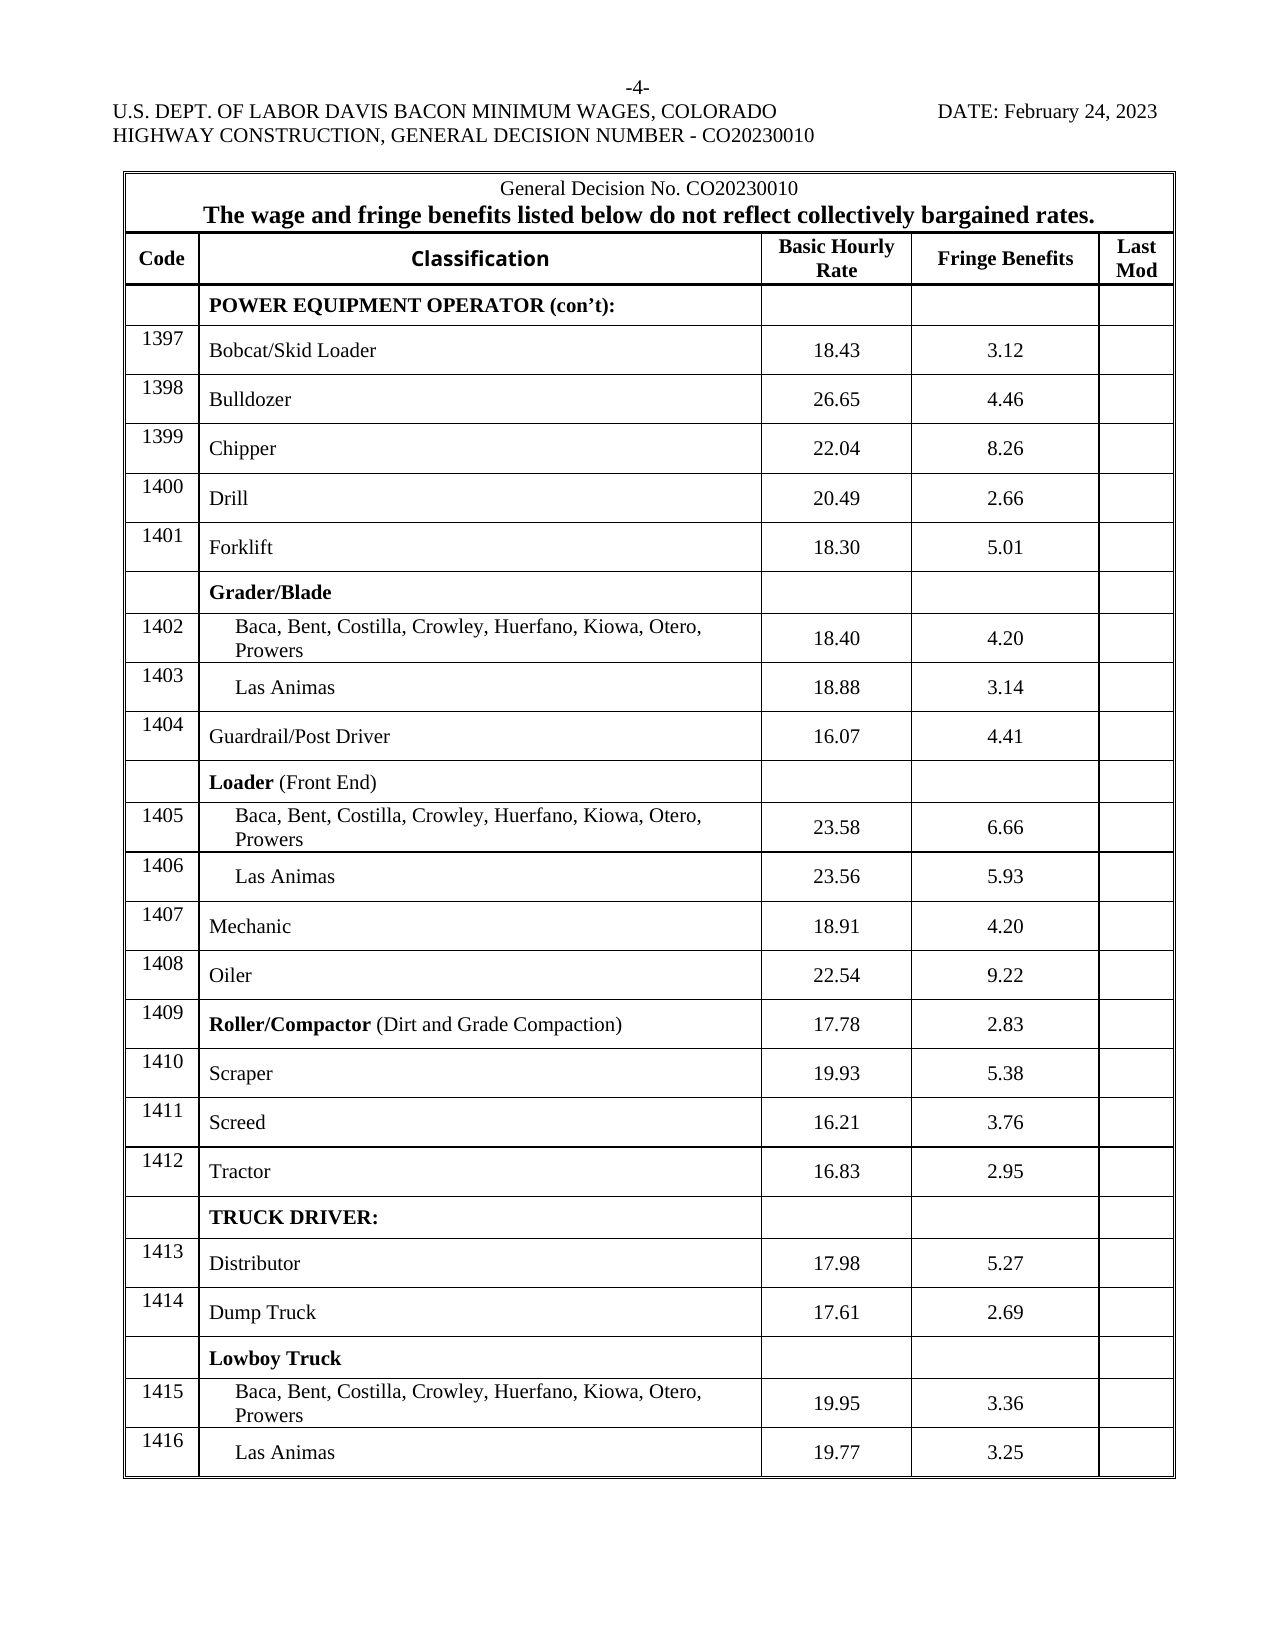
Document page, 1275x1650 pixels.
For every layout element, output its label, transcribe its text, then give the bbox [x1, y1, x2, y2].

table_cell [126, 474, 198, 522]
table_cell Basic Hourly Rate [762, 234, 911, 282]
table_cell [1100, 614, 1173, 662]
table_cell 2.69 [912, 1288, 1098, 1336]
table_cell [126, 1000, 198, 1048]
table_cell 20.49 [762, 474, 911, 522]
table_cell [126, 614, 198, 662]
table_cell 16.21 [762, 1098, 911, 1146]
table_cell [126, 712, 198, 760]
table_cell POWER EQUIPMENT OPERATOR (con’t): [200, 286, 761, 324]
table_cell 26.65 [762, 375, 911, 423]
table_cell [912, 761, 1098, 802]
table_cell [126, 803, 198, 851]
table_cell [126, 1098, 198, 1146]
table_cell 16.07 [762, 712, 911, 760]
table_cell [1100, 1148, 1173, 1196]
table_cell [1100, 1337, 1173, 1378]
table_cell [912, 572, 1098, 613]
table_cell 18.91 [762, 902, 911, 950]
table_cell 18.43 [762, 326, 911, 374]
table_cell [1100, 853, 1173, 901]
table_cell Oiler [200, 951, 761, 999]
table_cell [126, 424, 198, 472]
table_cell [126, 375, 198, 423]
table_cell 16.83 [762, 1148, 911, 1196]
table_cell [126, 1428, 198, 1476]
table_cell 4.20 [912, 614, 1098, 662]
table_cell 3.36 [912, 1379, 1098, 1427]
table_cell Bulldozer [200, 375, 761, 423]
table_cell [1100, 474, 1173, 522]
table_cell 2.95 [912, 1148, 1098, 1196]
table_cell [762, 1337, 911, 1378]
table_cell 6.66 [912, 803, 1098, 851]
table_cell Las Animas [200, 663, 761, 711]
table_cell 17.98 [762, 1239, 911, 1287]
table_cell Screed [200, 1098, 761, 1146]
table_cell 18.40 [762, 614, 911, 662]
table_cell Baca, Bent, Costilla, Crowley, Huerfano, Kiowa, Otero, Prowers [200, 614, 761, 662]
table_cell [126, 1239, 198, 1287]
table_cell Scraper [200, 1049, 761, 1097]
table_cell TRUCK DRIVER: [200, 1197, 761, 1238]
table_cell 5.93 [912, 853, 1098, 901]
table_cell [126, 853, 198, 901]
table_cell [1100, 286, 1173, 324]
table_cell Forklift [200, 523, 761, 571]
table_cell 22.54 [762, 951, 911, 999]
table_cell [1100, 712, 1173, 760]
table_cell 3.14 [912, 663, 1098, 711]
table_cell [1100, 523, 1173, 571]
table_cell 2.66 [912, 474, 1098, 522]
table_cell [126, 1288, 198, 1336]
table_cell [126, 326, 198, 374]
table_cell [126, 1049, 198, 1097]
table_cell Drill [200, 474, 761, 522]
table_cell 4.20 [912, 902, 1098, 950]
table_cell [126, 1197, 198, 1238]
table_cell 5.38 [912, 1049, 1098, 1097]
table_cell Las Animas [200, 853, 761, 901]
table_cell Tractor [200, 1148, 761, 1196]
table_cell [1100, 1288, 1173, 1336]
table_cell [1100, 1000, 1173, 1048]
table_cell [126, 1337, 198, 1378]
table_cell Code [126, 234, 198, 282]
table_cell Lowboy Truck [200, 1337, 761, 1378]
table_cell Loader (Front End) [200, 761, 761, 802]
table_cell 19.77 [762, 1428, 911, 1476]
table_cell [126, 761, 198, 802]
table_cell [762, 1197, 911, 1238]
table_cell 9.22 [912, 951, 1098, 999]
table_cell Las Animas [200, 1428, 761, 1476]
table_cell 19.95 [762, 1379, 911, 1427]
table_cell Baca, Bent, Costilla, Crowley, Huerfano, Kiowa, Otero, Prowers [200, 803, 761, 851]
table_cell [762, 286, 911, 324]
table_cell 17.61 [762, 1288, 911, 1336]
table_cell Dump Truck [200, 1288, 761, 1336]
table_cell Roller/Compactor (Dirt and Grade Compaction) [200, 1000, 761, 1048]
table_cell [912, 1337, 1098, 1378]
table_cell [126, 951, 198, 999]
table_cell [1100, 1049, 1173, 1097]
table_cell [126, 286, 198, 324]
table_cell [1100, 902, 1173, 950]
table_cell Mechanic [200, 902, 761, 950]
table_cell [126, 523, 198, 571]
table_cell [912, 1197, 1098, 1238]
table_cell 18.30 [762, 523, 911, 571]
table_header General Decision No. CO20230010 The wage and fringe benefits listed below do not reflect collectively bargained rates. [126, 174, 1173, 231]
table_cell Last Mod [1100, 234, 1173, 282]
table_cell 3.25 [912, 1428, 1098, 1476]
table_cell [126, 572, 198, 613]
table_cell [126, 1379, 198, 1427]
table_cell [1100, 1428, 1173, 1476]
table_cell [126, 663, 198, 711]
table_cell 17.78 [762, 1000, 911, 1048]
table_cell [1100, 803, 1173, 851]
table_cell [1100, 761, 1173, 802]
table_cell Fringe Benefits [912, 234, 1098, 282]
table_cell 5.27 [912, 1239, 1098, 1287]
table_cell Baca, Bent, Costilla, Crowley, Huerfano, Kiowa, Otero, Prowers [200, 1379, 761, 1427]
table_cell 23.58 [762, 803, 911, 851]
table_cell [1100, 951, 1173, 999]
table_cell Bobcat/Skid Loader [200, 326, 761, 374]
table_cell [1100, 326, 1173, 374]
table_cell Grader/Blade [200, 572, 761, 613]
table_cell [1100, 1379, 1173, 1427]
table_cell [762, 572, 911, 613]
table_cell [1100, 572, 1173, 613]
table_cell 3.12 [912, 326, 1098, 374]
table_cell Guardrail/Post Driver [200, 712, 761, 760]
table_cell 3.76 [912, 1098, 1098, 1146]
table_cell 4.46 [912, 375, 1098, 423]
table_cell [1100, 375, 1173, 423]
table_cell [1100, 1197, 1173, 1238]
table_cell Classification [200, 234, 761, 282]
table_cell 4.41 [912, 712, 1098, 760]
table_cell [1100, 424, 1173, 472]
table_cell 23.56 [762, 853, 911, 901]
table_cell 18.88 [762, 663, 911, 711]
table_cell [126, 902, 198, 950]
table_cell [912, 286, 1098, 324]
table_cell Distributor [200, 1239, 761, 1287]
table_cell [126, 1148, 198, 1196]
table_cell 22.04 [762, 424, 911, 472]
table_cell [762, 761, 911, 802]
table_cell 5.01 [912, 523, 1098, 571]
table_cell [1100, 1098, 1173, 1146]
table_cell Chipper [200, 424, 761, 472]
table_cell [1100, 663, 1173, 711]
table_cell [1100, 1239, 1173, 1287]
table_cell 2.83 [912, 1000, 1098, 1048]
table_cell 19.93 [762, 1049, 911, 1097]
table_cell 8.26 [912, 424, 1098, 472]
